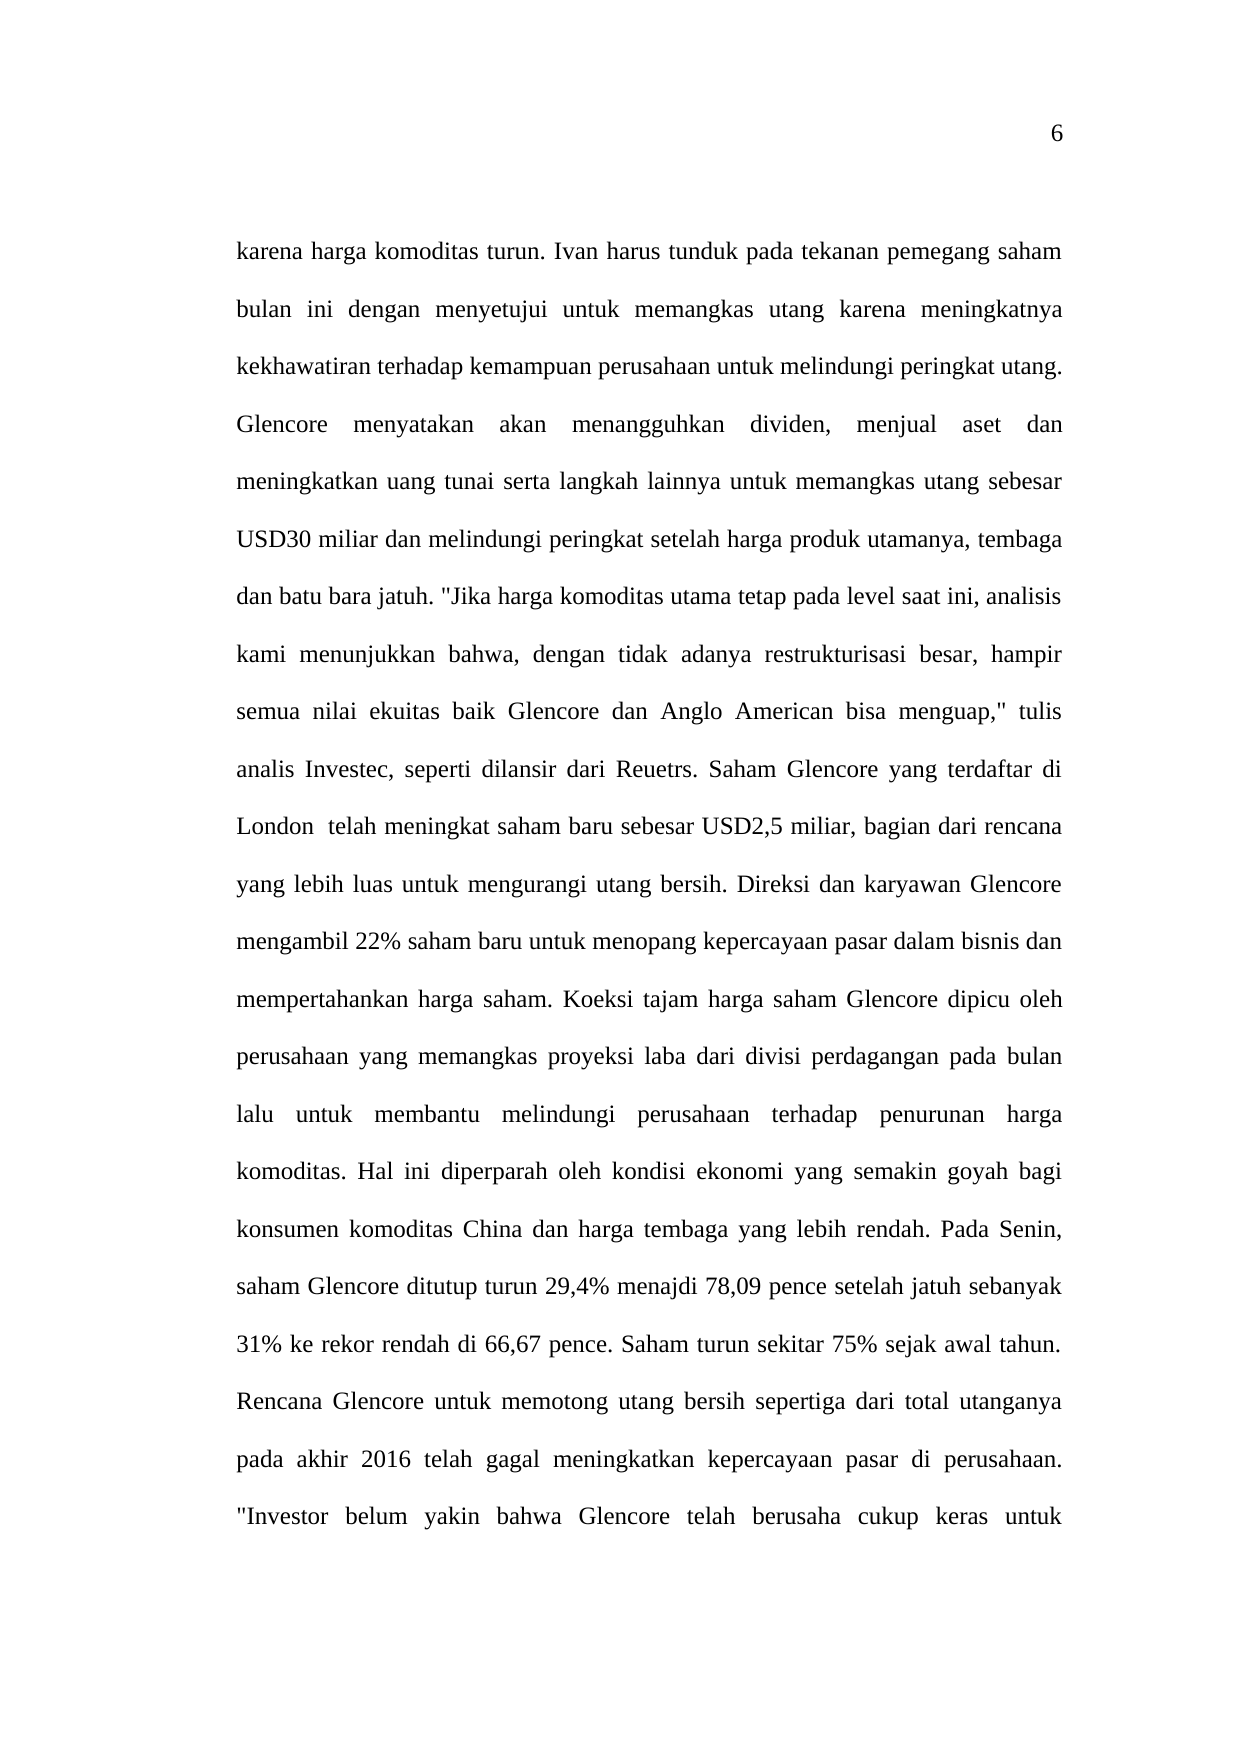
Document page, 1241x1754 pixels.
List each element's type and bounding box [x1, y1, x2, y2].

text [236, 236, 1063, 1530]
